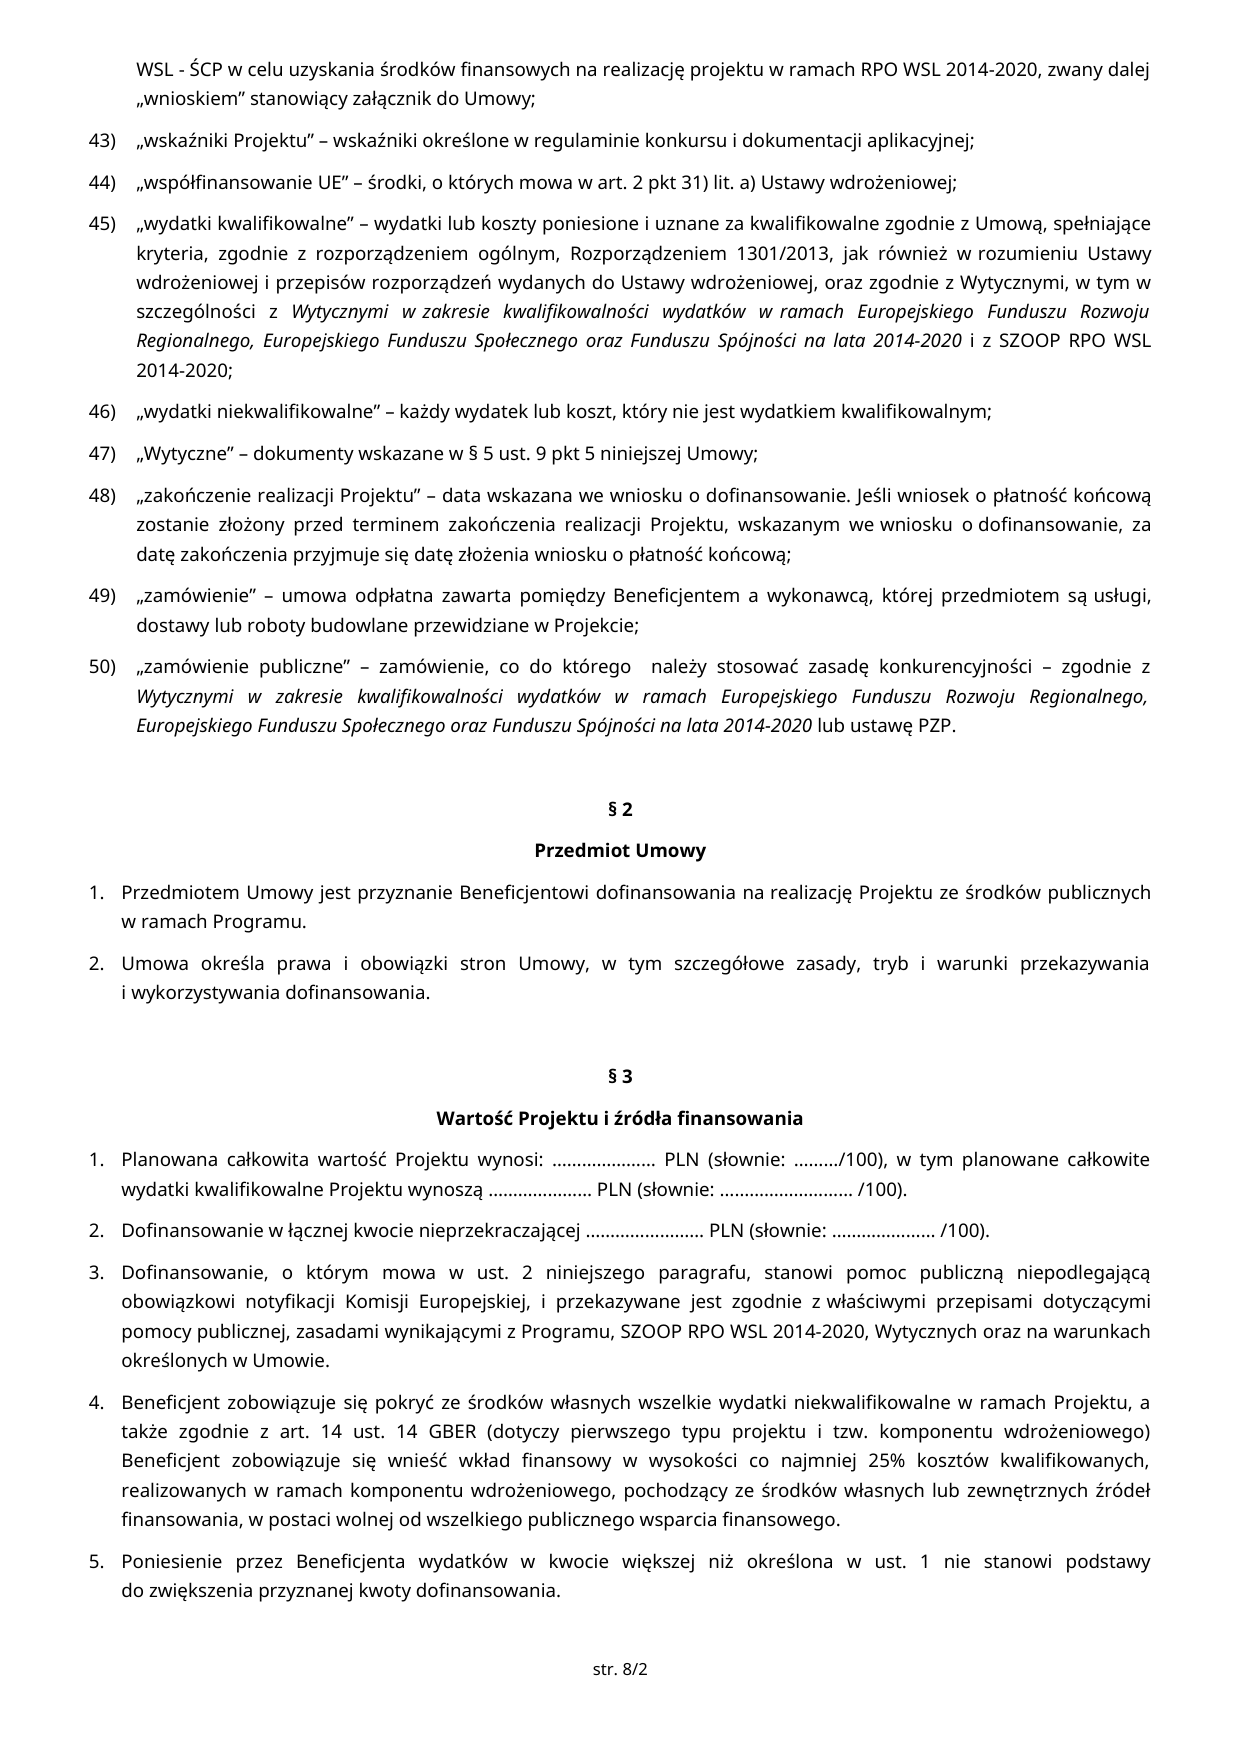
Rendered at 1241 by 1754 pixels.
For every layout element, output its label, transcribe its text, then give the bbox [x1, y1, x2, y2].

list „współfinansowanie UE” – środki, o których mowa w art. 2 pkt 31) lit. a) Ustawy wdrożeniowej; [89, 169, 1152, 194]
list „wskaźniki Projektu” – wskaźniki określone w regulaminie konkursu i dokumentacji aplikacyjnej; [89, 127, 1152, 153]
list „wydatki niekwalifikowalne” – każdy wydatek lub koszt, który nie jest wydatkiem kwalifikowalnym; [89, 399, 1152, 424]
list „wydatki kwalifikowalne” – wydatki lub koszty poniesione i uznane za kwalifikowalne zgodnie z Umową, spełniające kryteria, zgodnie z rozporządzeniem ogólnym, Rozporządzeniem 1301/2013, jak również w rozumieniu Ustawy wdrożeniowej i przepisów rozporządzeń wydanych do Ustawy wdrożeniowej, oraz zgodnie z Wytycznymi, w tym w szczególności z Wytycznymi w zakresie kwalifikowalności wydatków w ramach Europejskiego Funduszu Rozwoju Regionalnego, Europejskiego Funduszu Społecznego oraz Funduszu Spójności na lata 2014-2020 i z SZOOP RPO WSL 2014-2020; [89, 211, 1152, 383]
text Przedmiot Umowy [89, 838, 1152, 863]
list Dofinansowanie w łącznej kwocie nieprzekraczającej …………………… PLN (słownie: ………………… /100). [89, 1218, 1152, 1243]
list „zakończenie realizacji Projektu” – data wskazana we wniosku o dofinansowanie. Jeśli wniosek o płatność końcową zostanie złożony przed terminem zakończenia realizacji Projektu, wskazanym we wniosku o dofinansowanie, za datę zakończenia przyjmuje się datę złożenia wniosku o płatność końcową; [89, 482, 1152, 566]
list Poniesienie przez Beneficjenta wydatków w kwocie większej niż określona w ust. 1 nie stanowi podstawy do zwiększenia przyznanej kwoty dofinansowania. [89, 1548, 1152, 1603]
list § 3 [89, 1063, 1152, 1089]
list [89, 56, 1152, 111]
list Umowa określa prawa i obowiązki stron Umowy, w tym szczegółowe zasady, tryb i warunki przekazywania i wykorzystywania dofinansowania. [89, 950, 1152, 1005]
text Wartość Projektu i źródła finansowania [89, 1105, 1152, 1131]
list „zamówienie publiczne” – zamówienie, co do którego należy stosować zasadę konkurencyjności – zgodnie z Wytycznymi w zakresie kwalifikowalności wydatków w ramach Europejskiego Funduszu Rozwoju Regionalnego, Europejskiego Funduszu Społecznego oraz Funduszu Spójności na lata 2014-2020 lub ustawę PZP. [89, 654, 1152, 738]
list Dofinansowanie, o którym mowa w ust. 2 niniejszego paragrafu, stanowi pomoc publiczną niepodlegającą obowiązkowi notyfikacji Komisji Europejskiej, i przekazywane jest zgodnie z właściwymi przepisami dotyczącymi pomocy publicznej, zasadami wynikającymi z Programu, SZOOP RPO WSL 2014-2020, Wytycznych oraz na warunkach określonych w Umowie. [89, 1259, 1152, 1373]
list Beneficjent zobowiązuje się pokryć ze środków własnych wszelkie wydatki niekwalifikowalne w ramach Projektu, a także zgodnie z art. 14 ust. 14 GBER (dotyczy pierwszego typu projektu i tzw. komponentu wdrożeniowego) Beneficjent zobowiązuje się wnieść wkład finansowy w wysokości co najmniej 25% kosztów kwalifikowanych, realizowanych w ramach komponentu wdrożeniowego, pochodzący ze środków własnych lub zewnętrznych źródeł finansowania, w postaci wolnej od wszelkiego publicznego wsparcia finansowego. [89, 1389, 1152, 1532]
list Planowana całkowita wartość Projektu wynosi: ………………… PLN (słownie: ………/100), w tym planowane całkowite wydatki kwalifikowalne Projektu wynoszą ………………… PLN (słownie: ……………………… /100). [89, 1147, 1152, 1202]
list „zamówienie” – umowa odpłatna zawarta pomiędzy Beneficjentem a wykonawcą, której przedmiotem są usługi, dostawy lub roboty budowlane przewidziane w Projekcie; [89, 583, 1152, 637]
list „Wytyczne” – dokumenty wskazane w § 5 ust. 9 pkt 5 niniejszej Umowy; [89, 441, 1152, 466]
text § 2 [89, 796, 1152, 821]
list Przedmiotem Umowy jest przyznanie Beneficjentowi dofinansowania na realizację Projektu ze środków publicznych w ramach Programu. [89, 879, 1152, 934]
